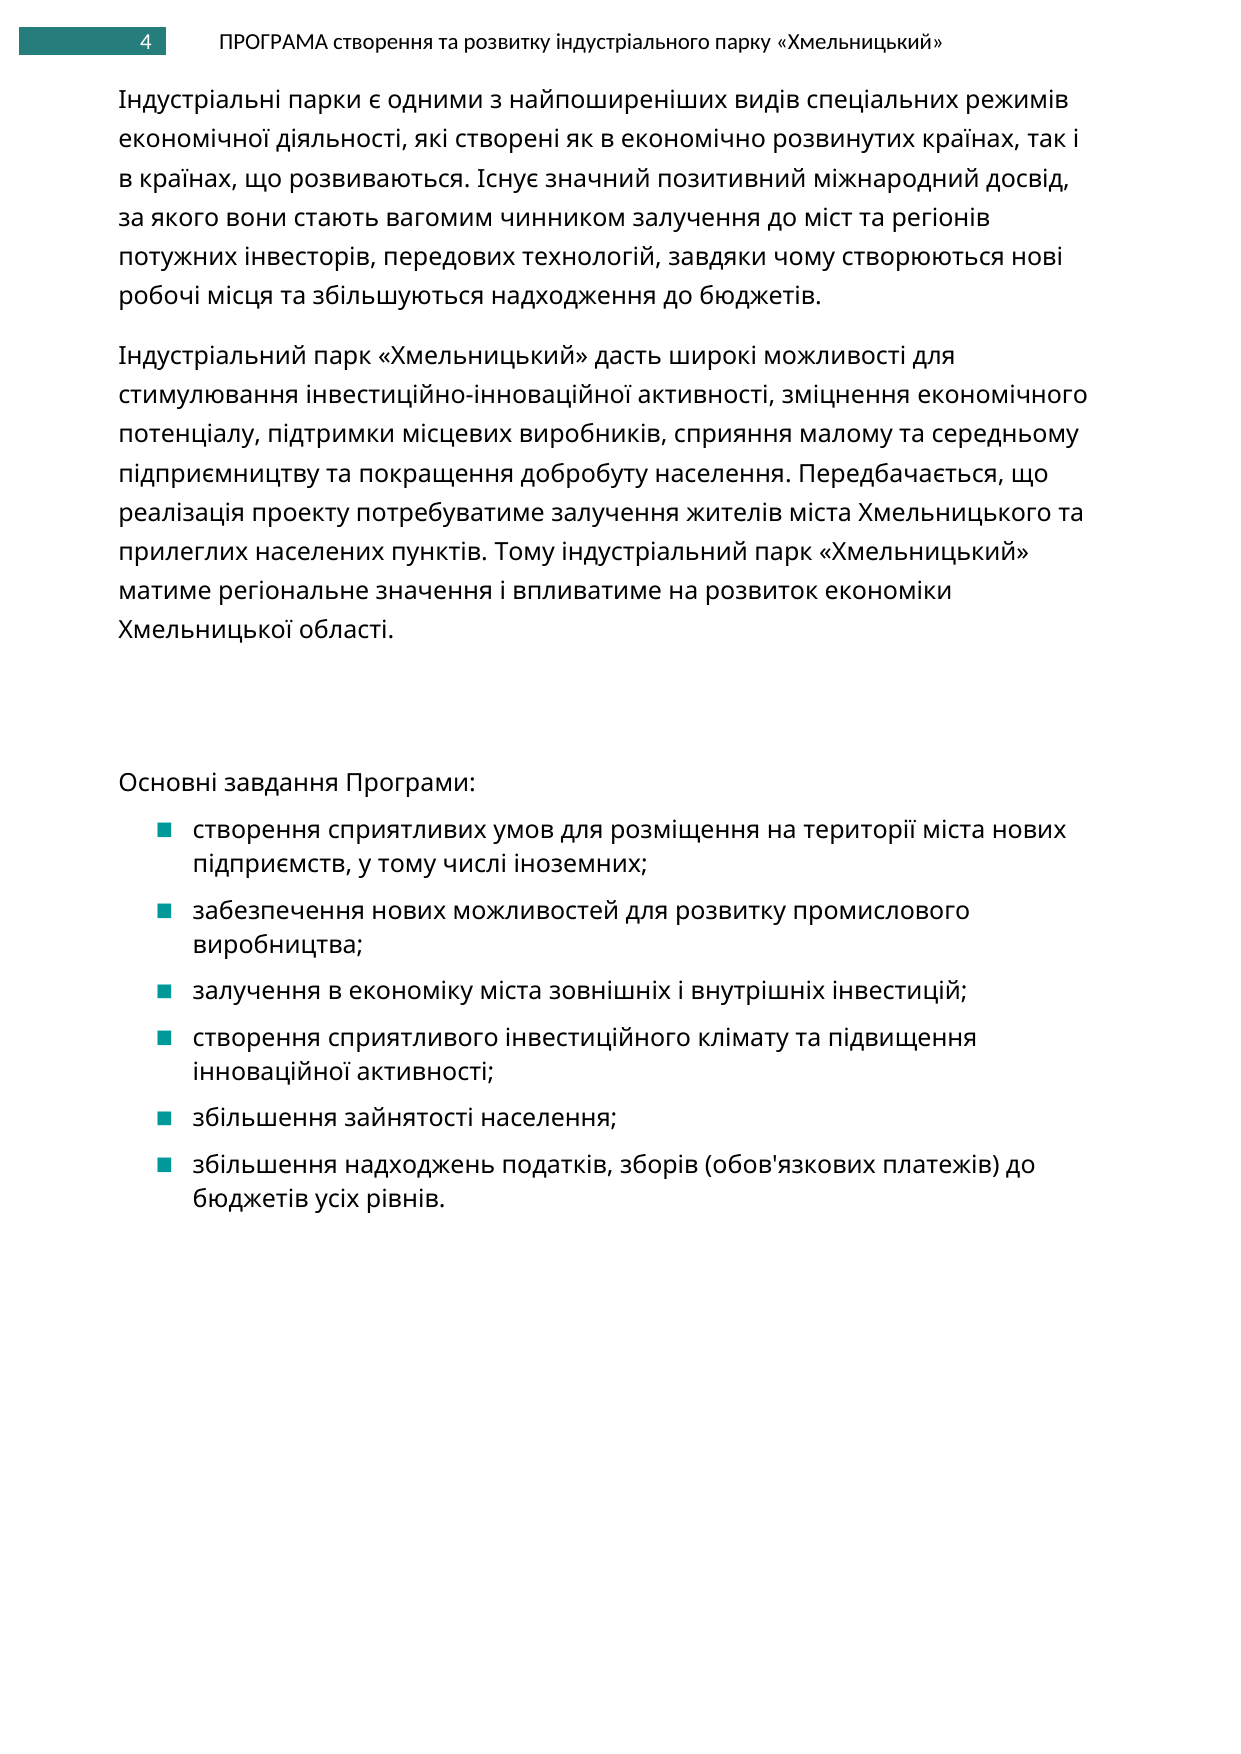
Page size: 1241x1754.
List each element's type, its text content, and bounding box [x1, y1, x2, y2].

text Індустріальні парки є одними з найпоширеніших видів спеціальних режимів економічної діяльності, які створені як в економічно розвинутих країнах, так і в країнах, що розвиваються. Існує значний позитивний міжнародний досвід, за якого вони стають вагомим чинником залучення до міст та регіонів потужних інвесторів, передових технологій, завдяки чому створюються нові робочі місця та збільшуються надходження до бюджетів. [118, 82, 1093, 312]
picture [156, 983, 173, 1000]
list збільшення зайнятості населення; [155, 1100, 1093, 1134]
list збільшення надходжень податків, зборів (обов'язкових платежів) до бюджетів усіх рівнів. [155, 1147, 1093, 1215]
picture [156, 821, 173, 839]
picture [156, 1110, 173, 1127]
list забезпечення нових можливостей для розвитку промислового виробництва; [155, 892, 1093, 960]
picture [156, 1029, 173, 1047]
list створення сприятливих умов для розміщення на території міста нових підприємств, у тому числі іноземних; [155, 812, 1093, 880]
text Індустріальний парк «Хмельницький» дасть широкі можливості для стимулювання інвестиційно-інноваційної активності, зміцнення економічного потенціалу, підтримки місцевих виробників, сприяння малому та середньому підприємництву та покращення добробуту населення. Передбачається, що реалізація проекту потребуватиме залучення жителів міста Хмельницького та прилеглих населених пунктів. Тому індустріальний парк «Хмельницький» матиме регіональне значення і впливатиме на розвиток економіки Хмельницької області. [118, 338, 1093, 646]
list залучення в економіку міста зовнішніх і внутрішніх інвестицій; [155, 973, 1093, 1007]
picture [156, 1156, 173, 1174]
list створення сприятливого інвестиційного клімату та підвищення інноваційної активності; [155, 1019, 1093, 1088]
text Основні завдання Програми: [118, 765, 1093, 799]
picture [156, 902, 173, 920]
